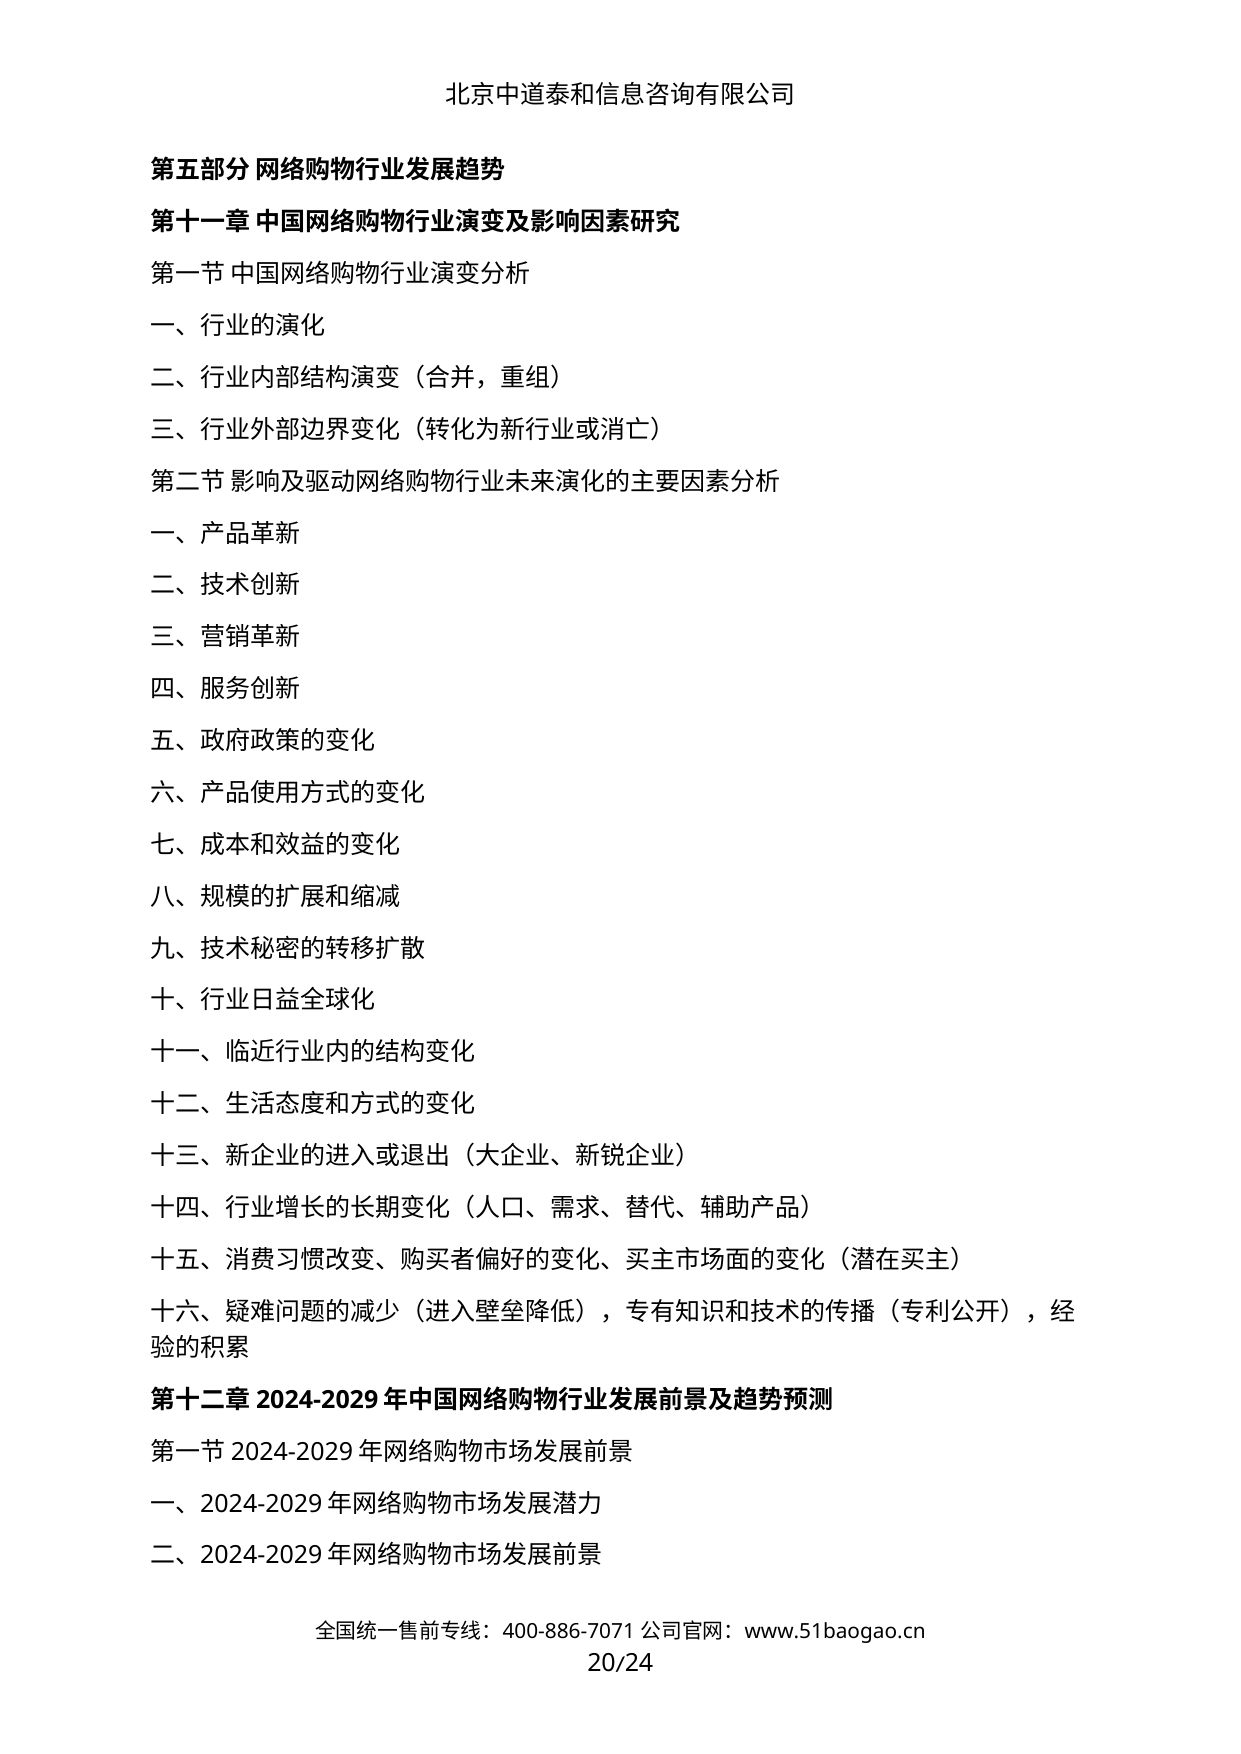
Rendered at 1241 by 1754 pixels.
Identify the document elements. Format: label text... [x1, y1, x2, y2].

text 二、2024-2029年网络购物市场发展前景 [150, 1535, 1090, 1571]
text 一、2024-2029年网络购物市场发展潜力 [150, 1483, 1090, 1519]
text 二、技术创新 [150, 565, 1090, 601]
text 一、行业的演化 [150, 306, 1090, 342]
text 九、技术秘密的转移扩散 [150, 928, 1090, 964]
text 六、产品使用方式的变化 [150, 772, 1090, 809]
text 四、服务创新 [150, 669, 1090, 705]
text 十五、消费习惯改变、购买者偏好的变化、买主市场面的变化（潜在买主） [150, 1239, 1090, 1276]
text 二、行业内部结构演变（合并，重组） [150, 357, 1090, 394]
text 第十一章 中国网络购物行业演变及影响因素研究 [150, 202, 1090, 238]
text 三、行业外部边界变化（转化为新行业或消亡） [150, 409, 1090, 446]
text 三、营销革新 [150, 617, 1090, 653]
text 一、产品革新 [150, 513, 1090, 549]
text 十一、临近行业内的结构变化 [150, 1032, 1090, 1068]
text 十二、生活态度和方式的变化 [150, 1084, 1090, 1120]
text 第一节 中国网络购物行业演变分析 [150, 254, 1090, 290]
text 十三、新企业的进入或退出（大企业、新锐企业） [150, 1136, 1090, 1172]
text 七、成本和效益的变化 [150, 824, 1090, 861]
text 八、规模的扩展和缩减 [150, 876, 1090, 912]
text 十四、行业增长的长期变化（人口、需求、替代、辅助产品） [150, 1187, 1090, 1224]
text 五、政府政策的变化 [150, 721, 1090, 757]
text 十六、疑难问题的减少（进入壁垒降低），专有知识和技术的传播（专利公开），经验的积累 [150, 1291, 1090, 1364]
text 第十二章 2024-2029年中国网络购物行业发展前景及趋势预测 [150, 1379, 1090, 1416]
text 第一节 2024-2029年网络购物市场发展前景 [150, 1431, 1090, 1467]
text 第二节 影响及驱动网络购物行业未来演化的主要因素分析 [150, 461, 1090, 497]
text 十、行业日益全球化 [150, 980, 1090, 1016]
text 第五部分 网络购物行业发展趋势 [150, 150, 1090, 186]
